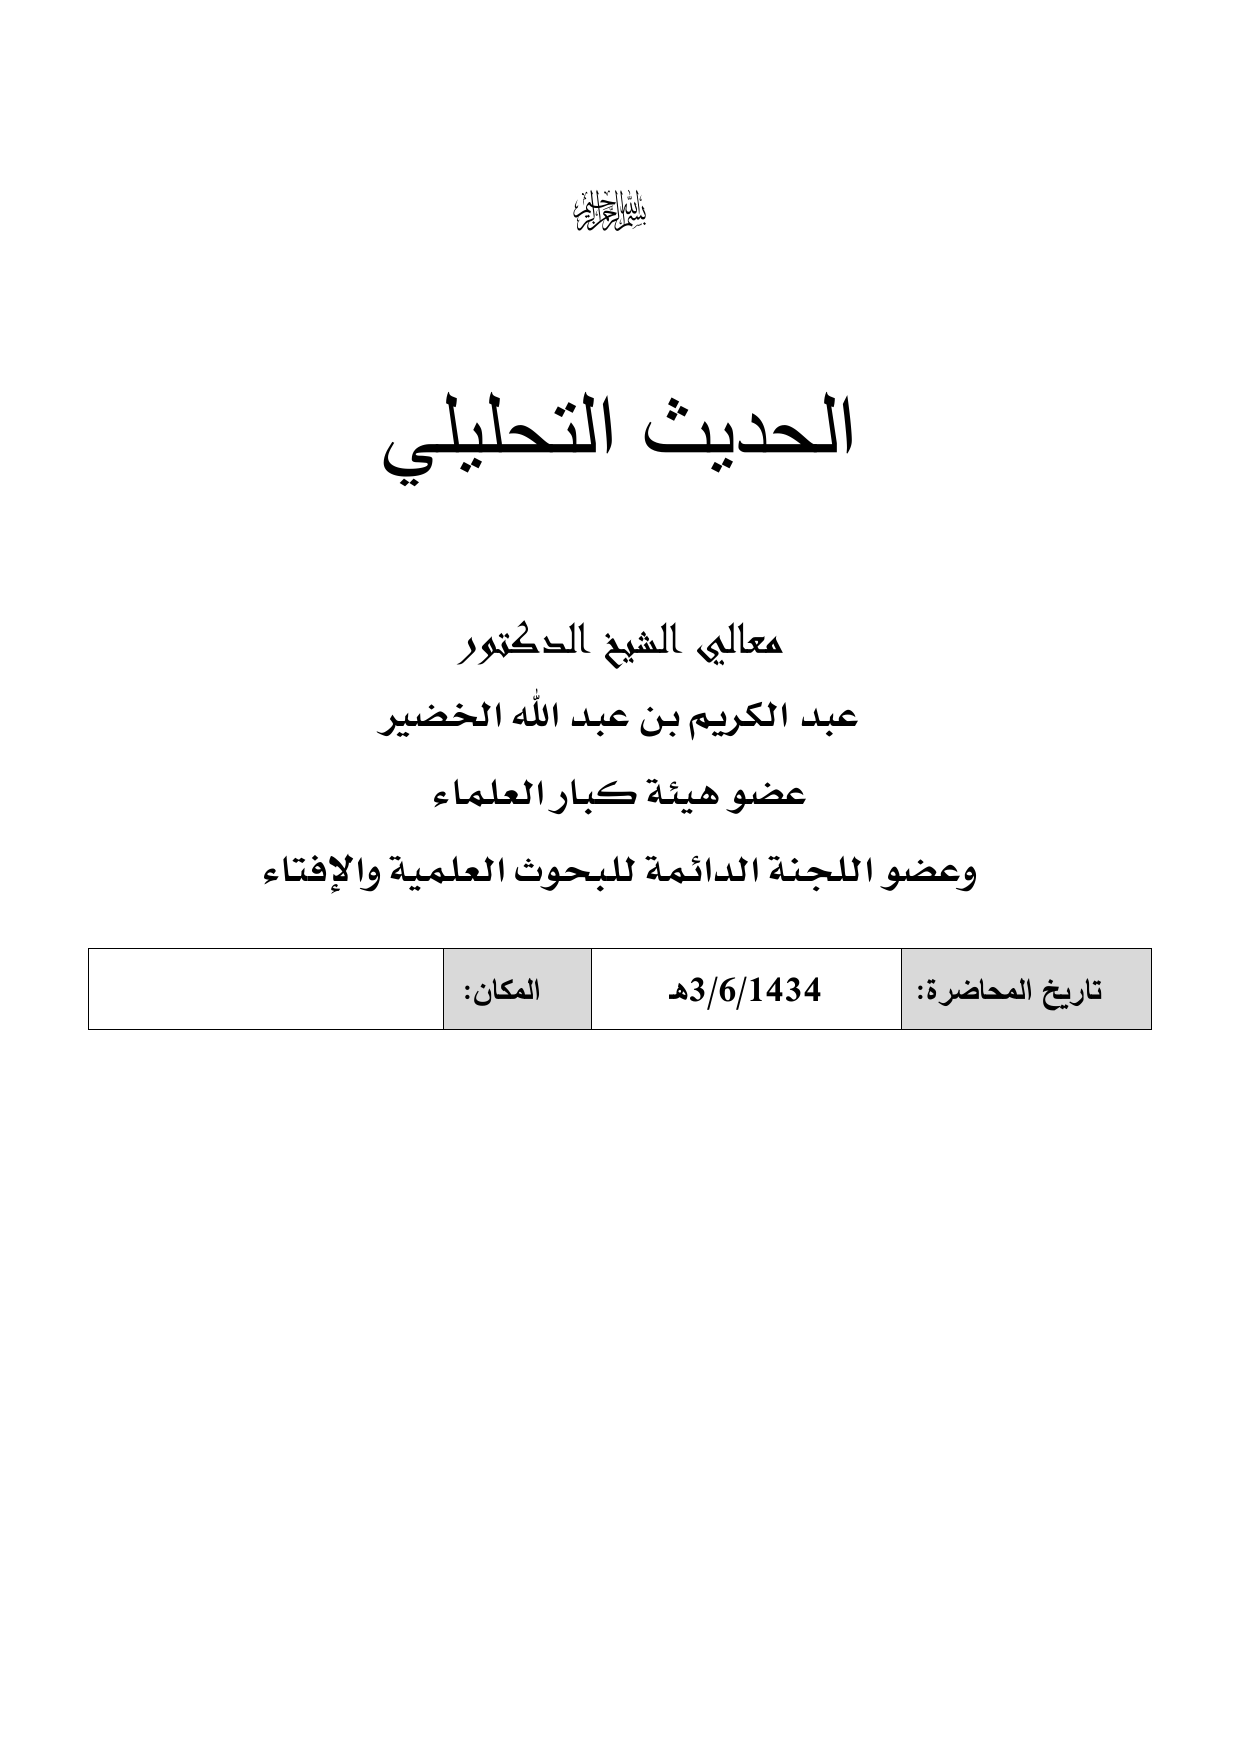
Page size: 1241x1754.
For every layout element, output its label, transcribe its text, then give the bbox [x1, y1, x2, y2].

table_header تاريخ المحاضرة: [902, 949, 1151, 1029]
text عبد الكريم بن عبد الله الخضير [187, 678, 1053, 755]
table_header 3/6/1434هـ [592, 949, 901, 1029]
table_header [89, 949, 443, 1029]
text عضو هيئة كبار العلماء [187, 755, 1053, 832]
text معالي الشيخ الدكتور [187, 601, 1053, 678]
text وعضو اللجنة الدائمة للبحوث العلمية والإفتاء [187, 832, 1053, 910]
text الحديث التحليلي [187, 376, 1053, 486]
table_header المكان: [444, 949, 591, 1029]
